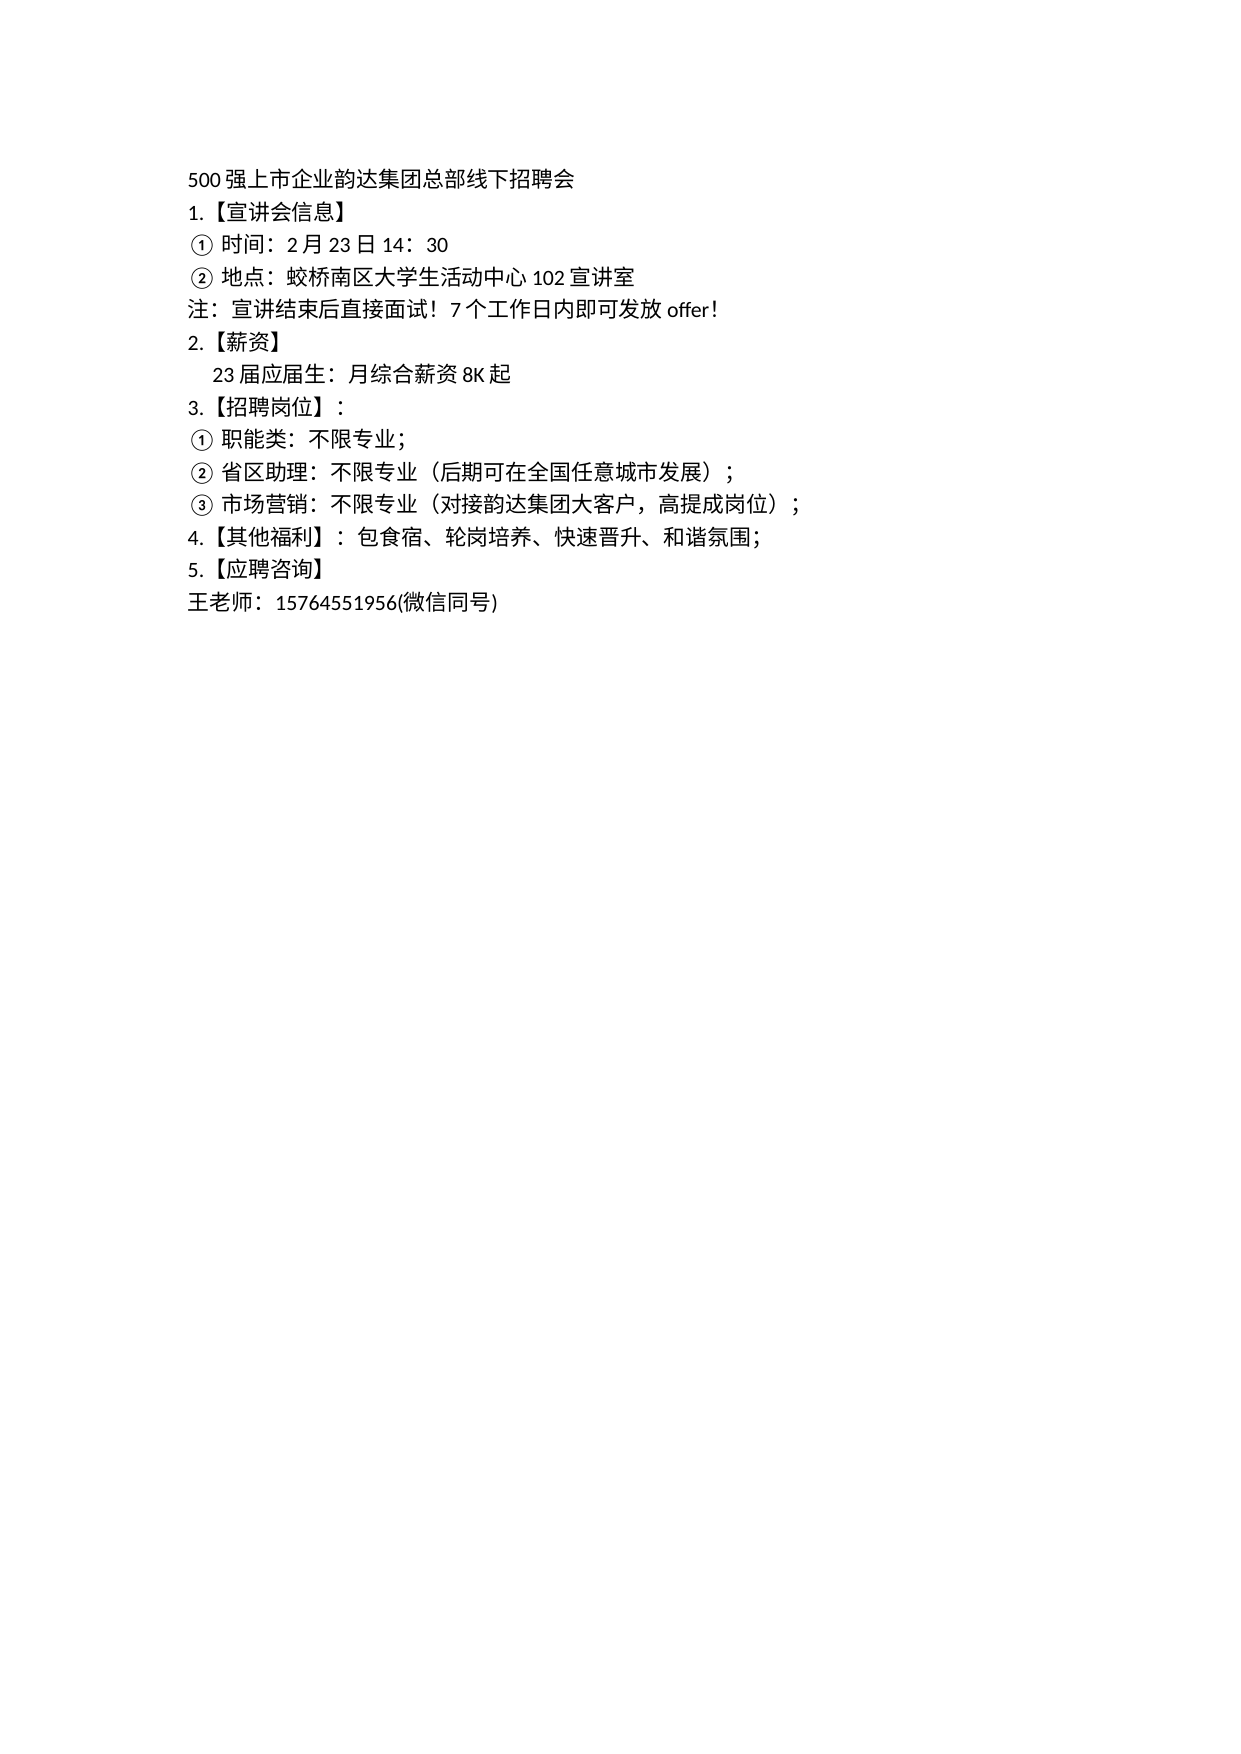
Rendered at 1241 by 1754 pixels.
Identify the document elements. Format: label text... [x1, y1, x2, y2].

text 4.【其他福利】：包食宿、轮岗培养、快速晋升、和谐氛围； [187, 519, 1053, 552]
text 5.【应聘咨询】 [187, 552, 1053, 584]
text ①时间：2月23日 14：30 [187, 227, 1053, 259]
text ①职能类：不限专业； [187, 422, 1053, 454]
text ②省区助理：不限专业（后期可在全国任意城市发展）； [187, 454, 1053, 487]
text ③市场营销：不限专业（对接韵达集团大客户，高提成岗位）； [187, 487, 1053, 519]
text 23届应届生：月综合薪资8K起 [187, 357, 1053, 389]
text 王老师：15764551956(微信同号) [187, 584, 1053, 617]
text 500强上市企业韵达集团总部线下招聘会 [187, 162, 1053, 194]
text 1.【宣讲会信息】 [187, 194, 1053, 227]
text ②地点：蛟桥南区大学生活动中心102宣讲室 [187, 259, 1053, 292]
text 2.【薪资】 [187, 324, 1053, 357]
text 3.【招聘岗位】： [187, 389, 1053, 422]
text 注：宣讲结束后直接面试！7个工作日内即可发放offer！ [187, 292, 1053, 324]
